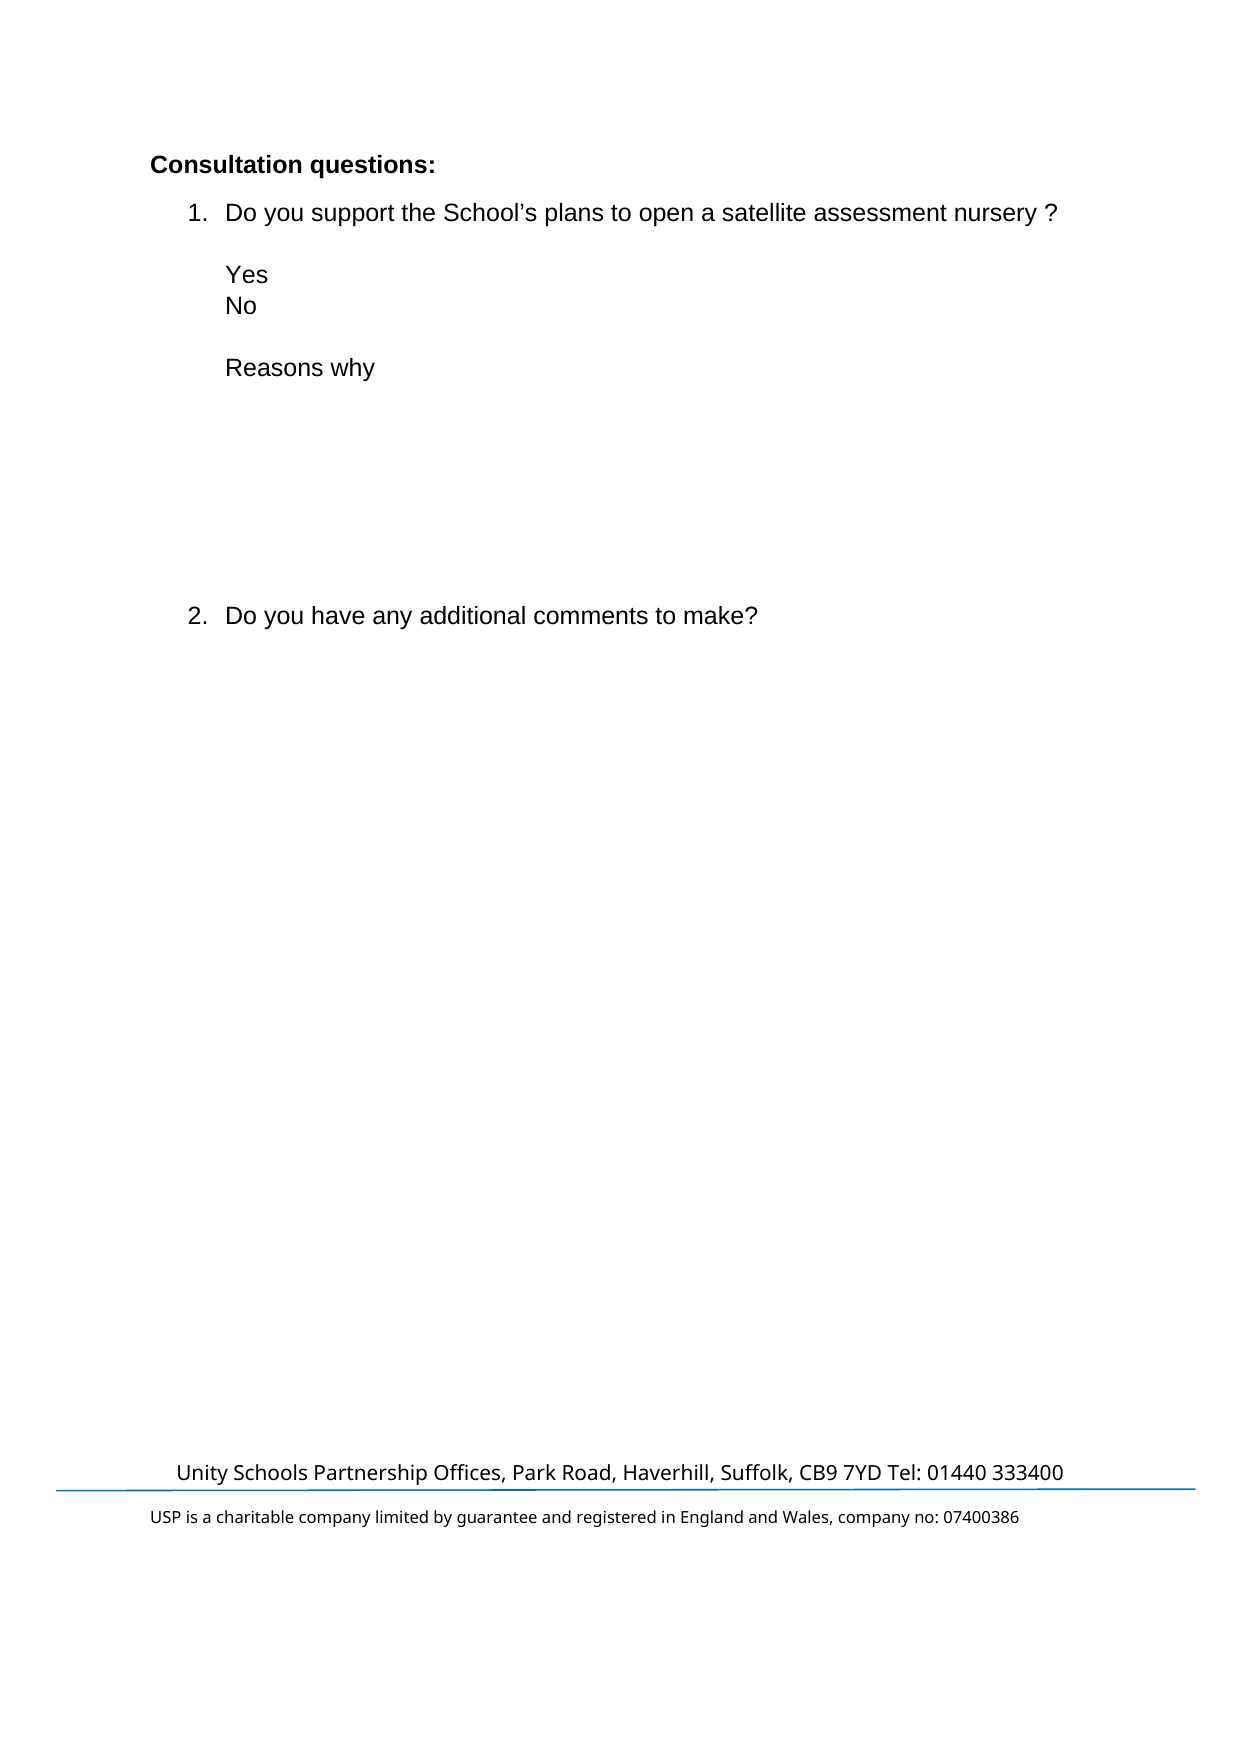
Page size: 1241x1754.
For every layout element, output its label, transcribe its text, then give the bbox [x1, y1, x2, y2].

text USP is a charitable company limited by guarantee and registered in England and Wales, company no: 07400386 [150, 1505, 1090, 1528]
list Yes [225, 260, 1090, 288]
text Consultation questions: [150, 150, 1090, 179]
list No [225, 291, 1090, 319]
list Do you have any additional comments to make? [187, 601, 1090, 630]
list Reasons why [225, 353, 1090, 382]
list Do you support the School’s plans to open a satellite assessment nursery ? [187, 198, 1090, 226]
text Unity Schools Partnership Offices, Park Road, Haverhill, Suffolk, CB9 7YD Tel: 01440 333400 [150, 1463, 1090, 1484]
